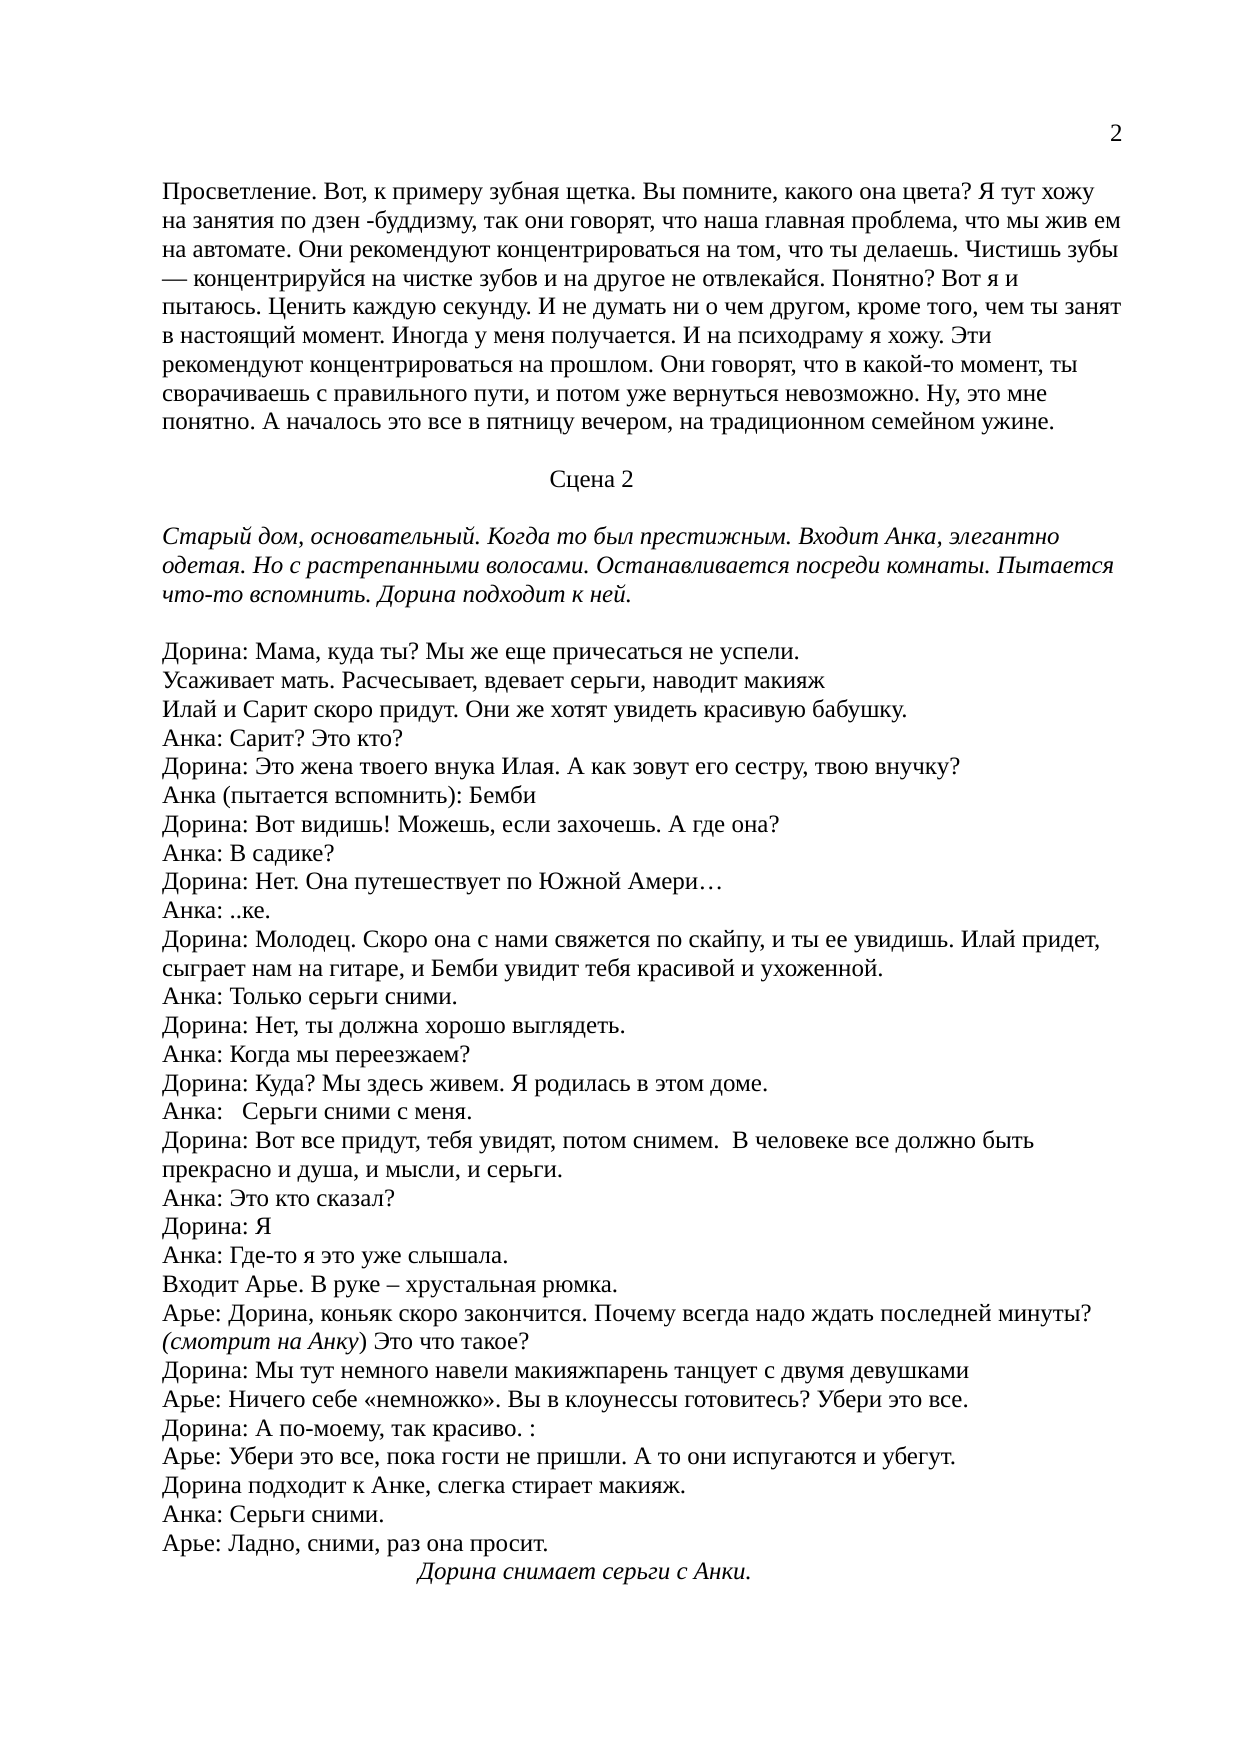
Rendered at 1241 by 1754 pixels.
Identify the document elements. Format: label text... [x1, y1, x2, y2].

text Дорина: Куда? Мы здесь живем. Я родилась в этом доме. [162, 1068, 1122, 1096]
text Анка: ..ке. [162, 895, 1122, 924]
text Арье: Убери это все, пока гости не пришли. А то они испугаются и убегут. [162, 1441, 1122, 1470]
text Дорина: Мама, куда ты? Мы же еще причесаться не успели. [162, 636, 1122, 665]
text Дорина: Вот видишь! Можешь, если захочешь. А где она? [162, 809, 1122, 838]
text Дорина: Вот все придут, тебя увидят, потом снимем. В человеке все должно быть прекрасно и душа, и мысли, и серьги. [162, 1125, 1122, 1183]
text Илай и Сарит скоро придут. Они же хотят увидеть красивую бабушку. [162, 694, 1122, 723]
text Дорина: Мы тут немного навели макияжпарень танцует с двумя девушками [162, 1355, 1122, 1384]
text Арье: Ничего себе «немножко». Вы в клоунессы готовитесь? Убери это все. [162, 1384, 1122, 1413]
text Арье: Дорина, коньяк скоро закончится. Почему всегда надо ждать последней минуты? (смотрит на Анку) Это что такое? [162, 1298, 1122, 1355]
text Дорина: Я [162, 1211, 1122, 1240]
text Анка: Серьги сними с меня. [162, 1096, 1122, 1125]
text Дорина снимает серьги с Анки. [162, 1556, 1122, 1585]
text Анка: Только серьги сними. [162, 981, 1122, 1010]
text Усаживает мать. аРасчесывает, вдевает серьги, наводит макияж [162, 665, 1122, 694]
text Дорина: А по-моему, так красиво. : [162, 1413, 1122, 1441]
text Арье: Ладно, сними, раз она просит. [162, 1528, 1122, 1556]
text Анка: Серьги сними. [162, 1499, 1122, 1528]
text Старый дом, основательный. Когда то был престижным. Входит Анка, элегантно одетая. Но с растрепанными волосами. Останавливается посреди комнаты. Пытается что-то вспомнить. Дорина подходит к ней. [162, 521, 1122, 608]
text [162, 176, 1122, 435]
text Сцена 2 [162, 464, 1122, 493]
text Анка: Где-то я это уже слышала. [162, 1240, 1122, 1269]
text Анка: Когда мы переезжаем? [162, 1039, 1122, 1068]
text Анка: В садике? [162, 838, 1122, 866]
text Входит Арье. В руке – хрустальная рюмка. [162, 1269, 1122, 1298]
text Дорина: Молодец. Скоро она с нами свяжется по скайпу, и ты ее увидишь. Илай придет, сыграет нам на гитаре, и Бемби увидит тебя красивой и ухоженной. [162, 924, 1122, 981]
text Анка (пытается вспомнить): Бемби [162, 780, 1122, 809]
text Дорина: Нет. Она путешествует по Южной Амери… [162, 866, 1122, 895]
text Дорина подходит к Анке, слегка стирает макияж. [162, 1470, 1122, 1499]
text Анка: Сарит? Это кто? [162, 723, 1122, 751]
text Дорина: Нет, ты должна хорошо выглядеть. [162, 1010, 1122, 1039]
text Дорина: Это жена твоего внука Илая. А как зовут его сестру, твою внучку? [162, 751, 1122, 780]
text Анка: Это кто сказал? [162, 1183, 1122, 1211]
